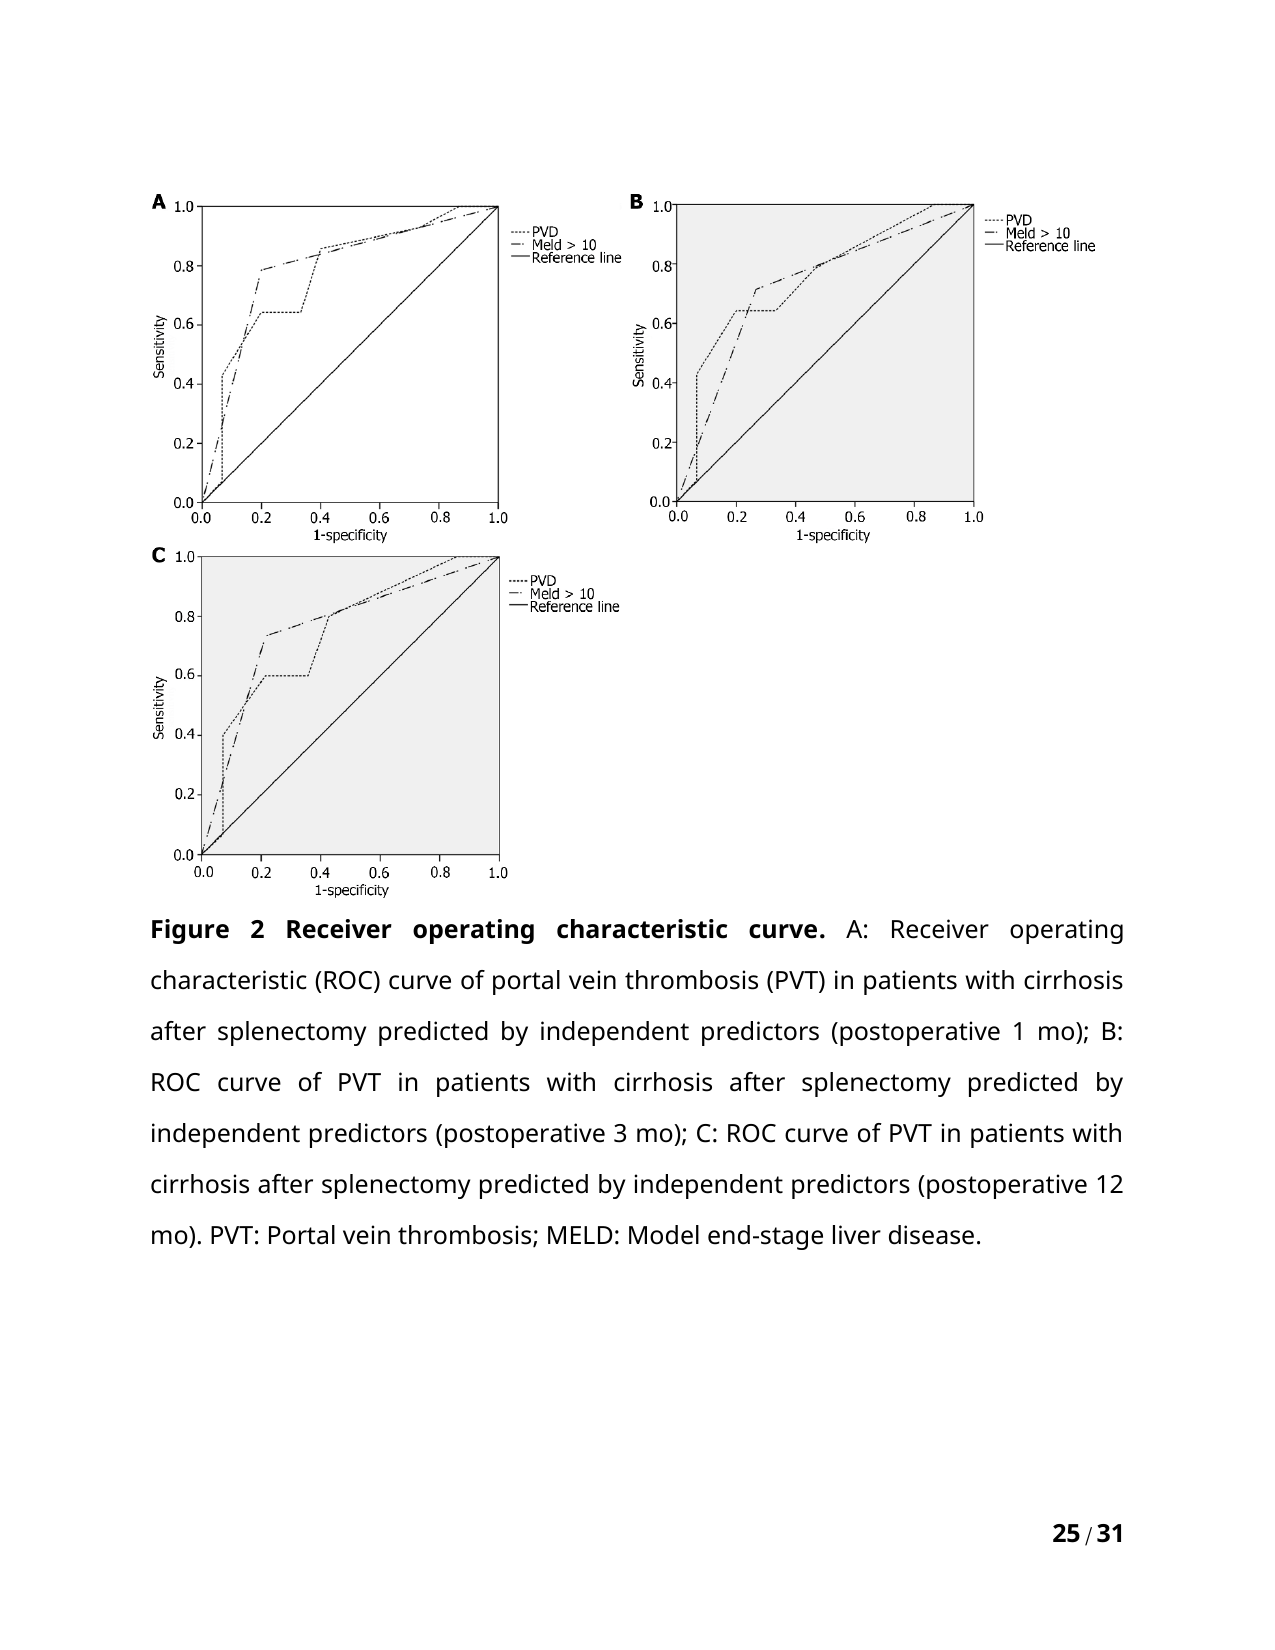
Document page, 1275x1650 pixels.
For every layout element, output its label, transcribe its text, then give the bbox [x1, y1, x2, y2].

text Figure 2 Receiver operating characteristic curve. A: Receiver operating characteristic (ROC) curve of portal vein thrombosis (PVT) in patients with cirrhosis after splenectomy predicted by independent predictors (postoperative 1 mo); B: ROC curve of PVT in patients with cirrhosis after splenectomy predicted by independent predictors (postoperative 3 mo); C: ROC curve of PVT in patients with cirrhosis after splenectomy predicted by independent predictors (postoperative 12 mo). PVT: Portal vein thrombosis; MELD: Model‎ end-stage liver disease. [150, 912, 1125, 1252]
picture [150, 193, 1125, 898]
